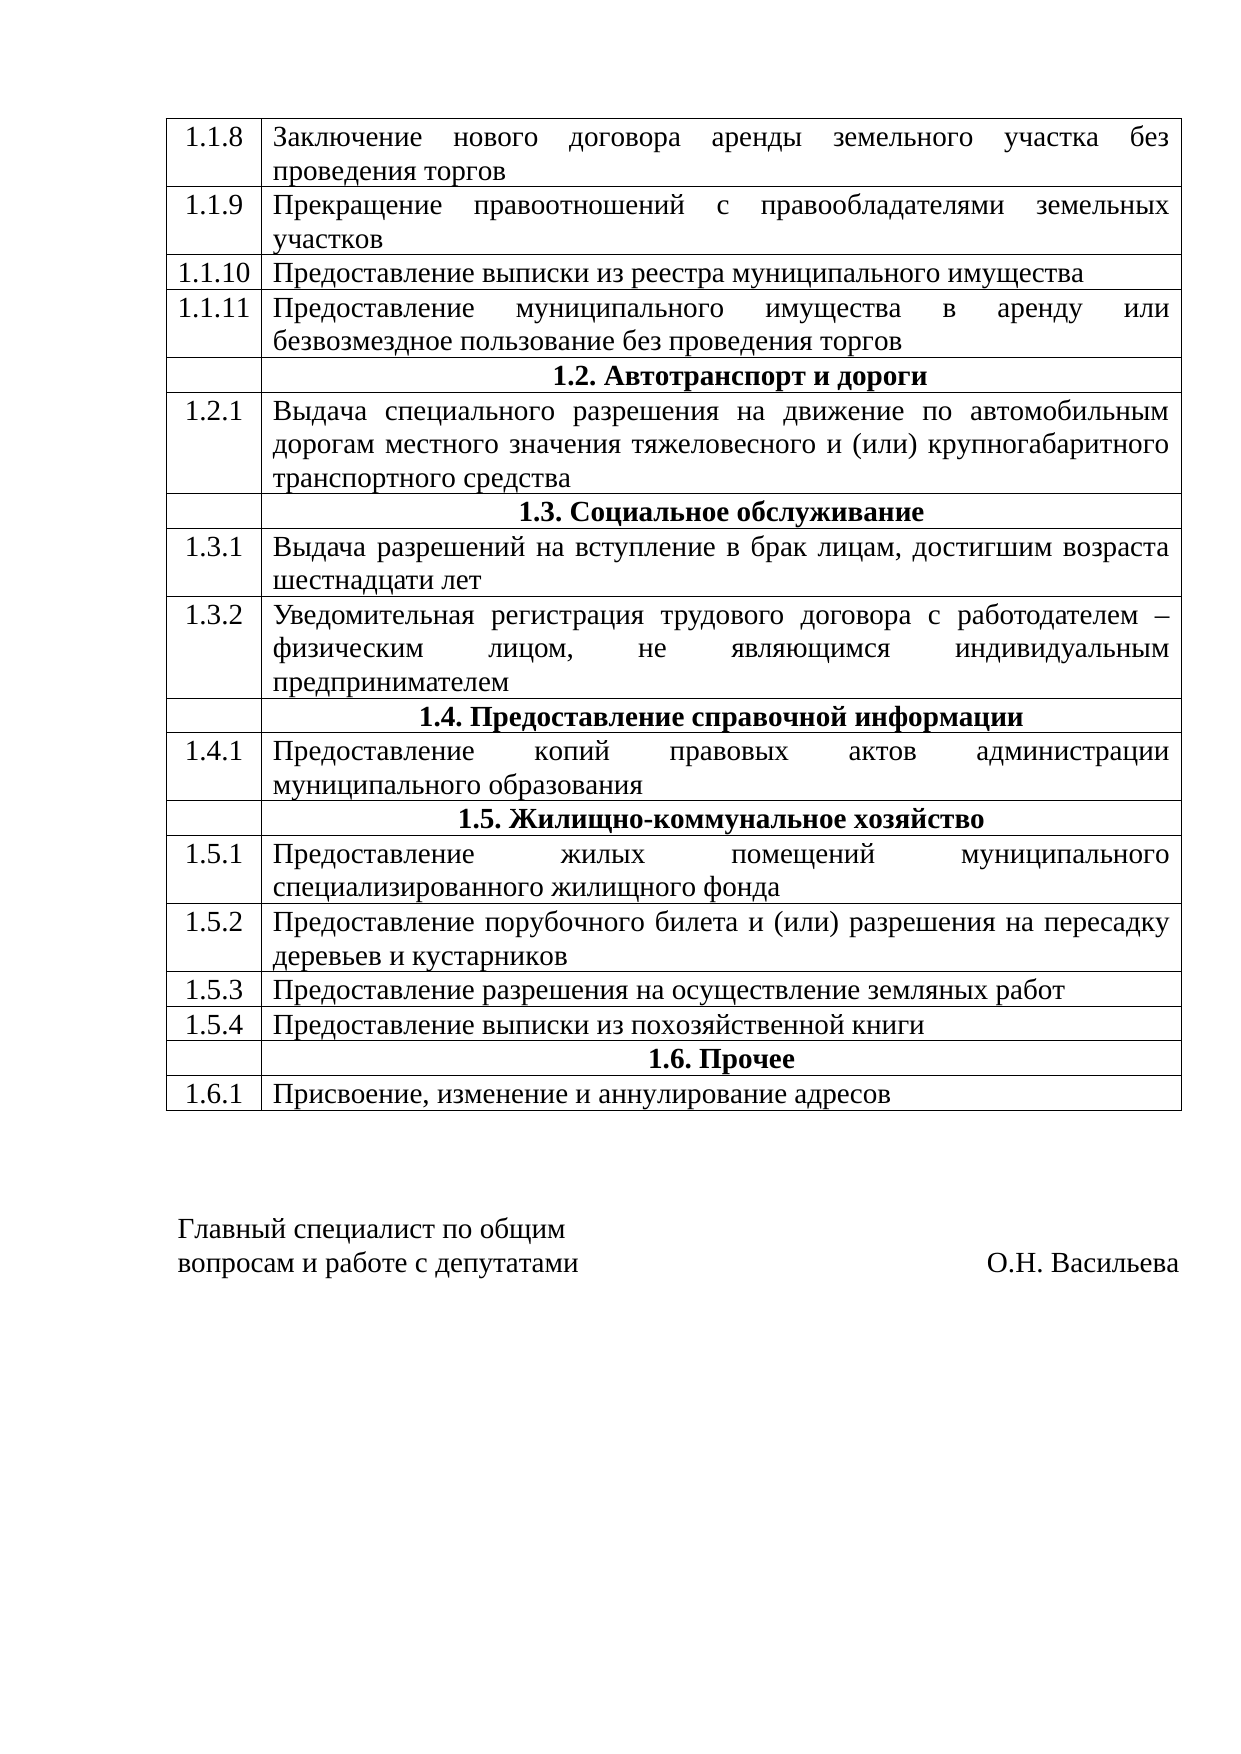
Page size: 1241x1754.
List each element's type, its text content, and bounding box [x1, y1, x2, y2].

table_cell Прекращение правоотношений с правообладателями земельных участков [262, 187, 1181, 254]
table_cell Предоставление выписки из реестра муниципального имущества [262, 255, 1181, 289]
table_cell Выдача разрешений на вступление в брак лицам, достигшим возраста шестнадцати лет [262, 529, 1181, 596]
table_cell Заключение нового договора аренды земельного участка без проведения торгов [262, 119, 1181, 186]
table_cell Предоставление порубочного билета и (или) разрешения на пересадку деревьев и кустарников [262, 904, 1181, 971]
text Главный специалист по общим [177, 1211, 1181, 1245]
table_cell [167, 1041, 261, 1075]
table_cell 1.3. Социальное обслуживание [262, 494, 1181, 528]
table_cell 1.5. Жилищно-коммунальное хозяйство [262, 801, 1181, 835]
table_cell Выдача специального разрешения на движение по автомобильным дорогам местного значения тяжеловесного и (или) крупногабаритного транспортного средства [262, 393, 1181, 493]
table_cell 1.2. Автотранспорт и дороги [262, 358, 1181, 392]
table_cell [167, 801, 261, 835]
table_cell 1.1.10 [167, 255, 261, 289]
table_cell 1.5.3 [167, 972, 261, 1006]
table_cell 1.3.1 [167, 529, 261, 596]
table_cell 1.1.11 [167, 290, 261, 357]
table_cell Предоставление жилых помещений муниципального специализированного жилищного фонда [262, 836, 1181, 903]
table_cell [167, 699, 261, 732]
table_cell Уведомительная регистрация трудового договора с работодателем – физическим лицом, не являющимся индивидуальным предпринимателем [262, 597, 1181, 698]
table_cell 1.4. Предоставление справочной информации [262, 699, 1181, 732]
table_cell Предоставление разрешения на осуществление земляных работ [262, 972, 1181, 1006]
table_cell 1.6.1 [167, 1076, 261, 1109]
text вопросам и работе с депутатами О.Н. Васильева [177, 1245, 1181, 1278]
table_cell 1.1.8 [167, 119, 261, 186]
table_cell 1.4.1 [167, 733, 261, 800]
table_cell 1.5.4 [167, 1007, 261, 1040]
table_cell 1.5.2 [167, 904, 261, 971]
table_cell Присвоение, изменение и аннулирование адресов [262, 1076, 1181, 1109]
table_cell [167, 358, 261, 392]
table_cell 1.1.9 [167, 187, 261, 254]
table_cell 1.2.1 [167, 393, 261, 493]
table_cell Предоставление копий правовых актов администрации муниципального образования [262, 733, 1181, 800]
table_cell 1.6. Прочее [262, 1041, 1181, 1075]
table_cell 1.3.2 [167, 597, 261, 698]
table_cell Предоставление выписки из похозяйственной книги [262, 1007, 1181, 1040]
table_cell [167, 494, 261, 528]
table_cell Предоставление муниципального имущества в аренду или безвозмездное пользование без проведения торгов [262, 290, 1181, 357]
table_cell 1.5.1 [167, 836, 261, 903]
